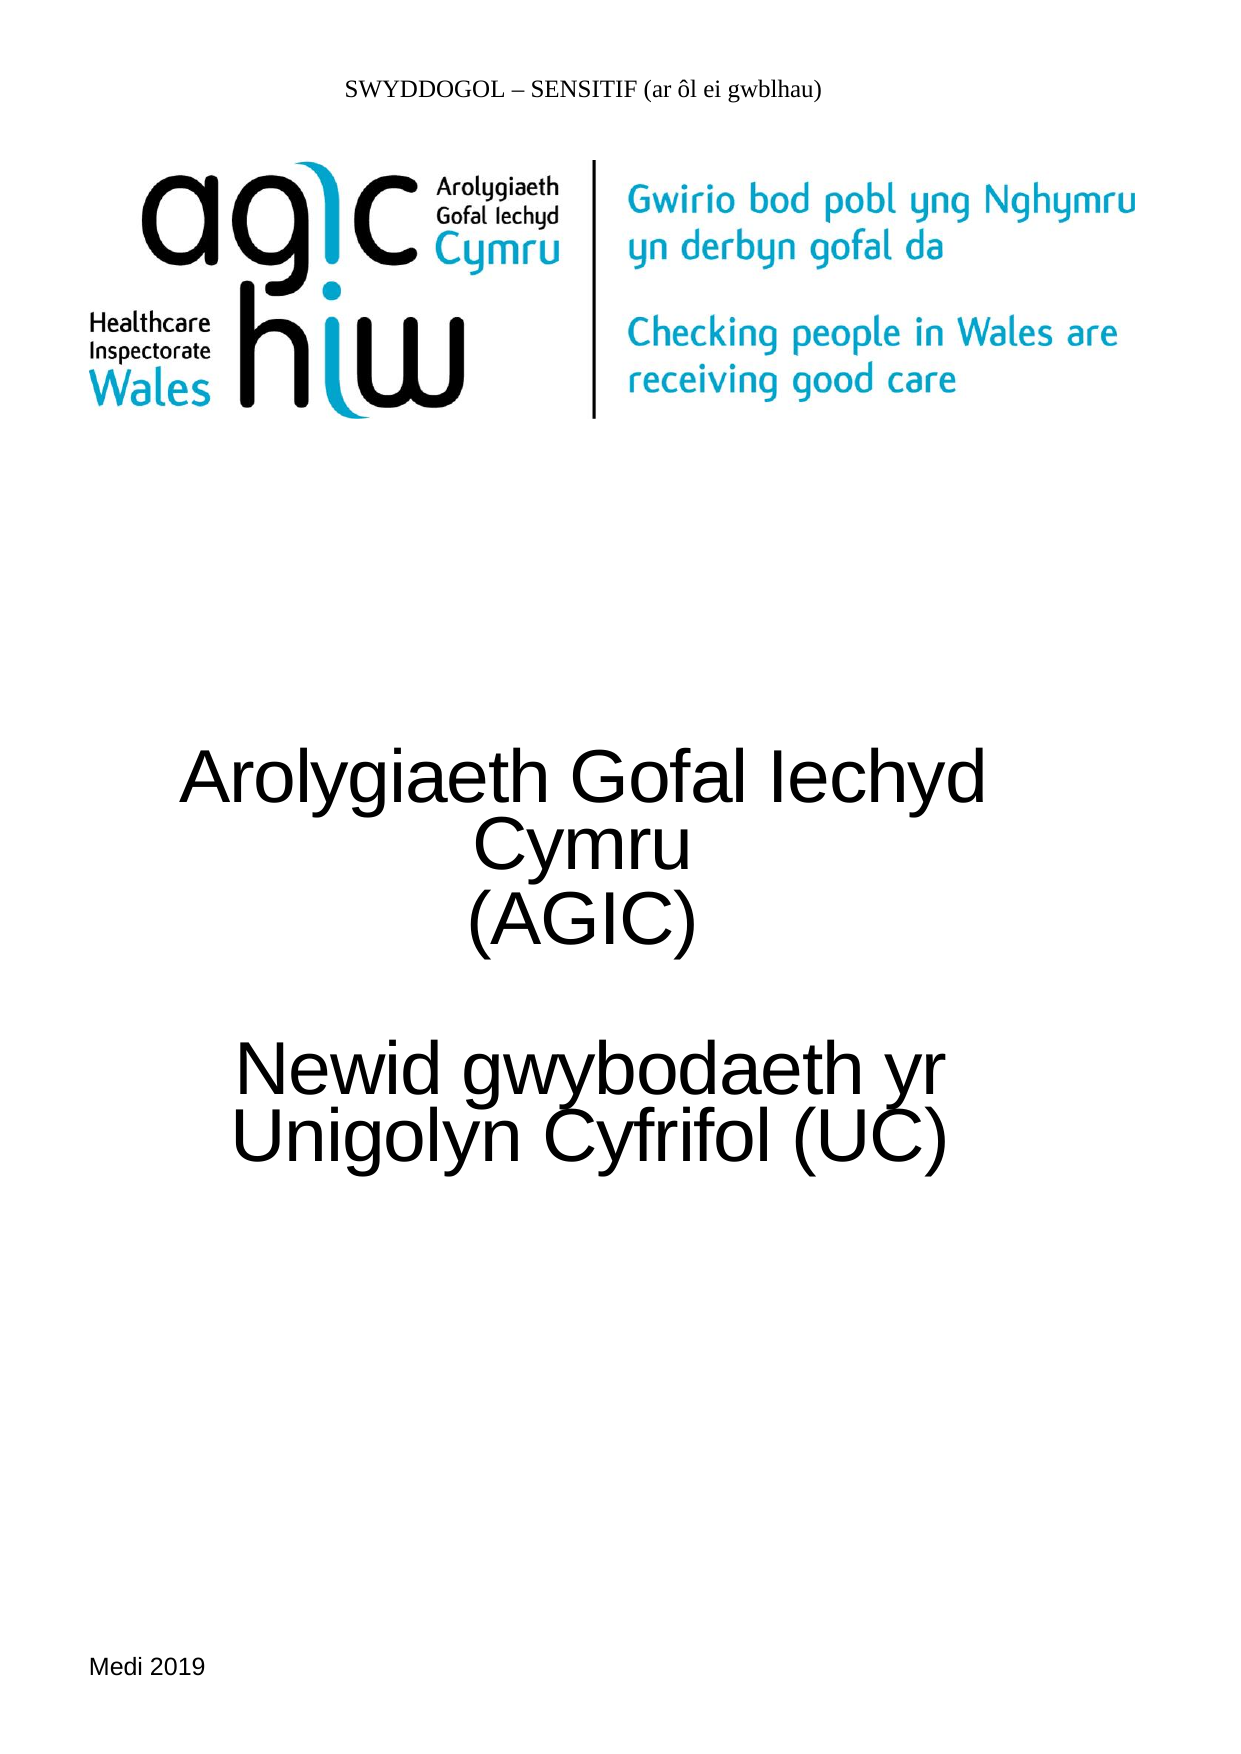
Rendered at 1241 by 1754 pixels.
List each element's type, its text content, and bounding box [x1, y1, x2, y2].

text (AGIC) [89, 891, 483, 958]
text Newid gwybodaeth yr Unigolyn Cyfrifol (UC) [103, 1041, 1078, 1175]
text (AGIC) [478, 891, 687, 958]
text (AGIC) [682, 891, 1078, 958]
text Arolygiaeth Gofal Iechyd Cymru [89, 749, 1078, 883]
picture [88, 160, 1135, 419]
